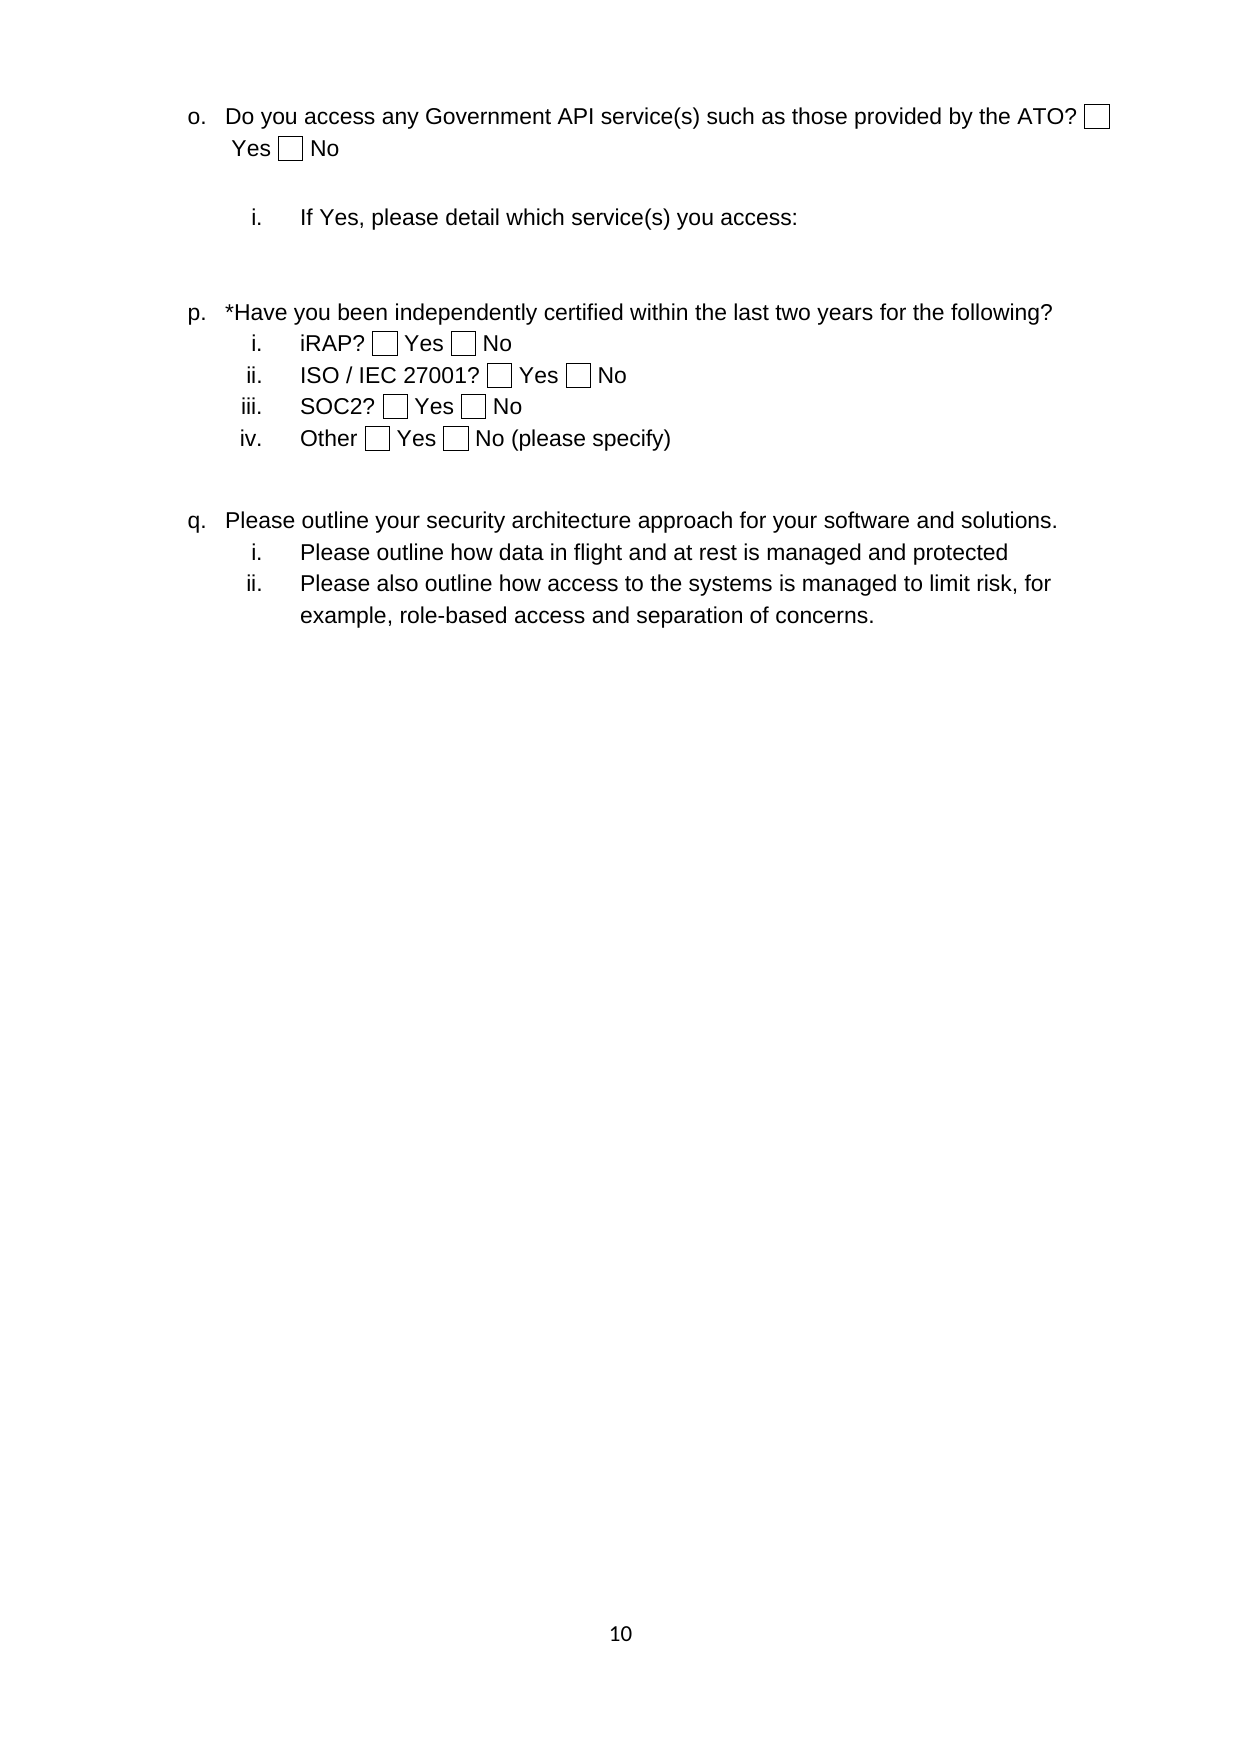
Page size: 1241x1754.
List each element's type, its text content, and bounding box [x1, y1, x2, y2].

list Other Yes No (please specify) [262, 425, 1089, 451]
list Please outline how data in flight and at rest is managed and protected [262, 539, 1089, 565]
list Please outline your security architecture approach for your software and solutions. [187, 507, 1089, 533]
list ISO / IEC 27001? Yes No [262, 362, 1089, 388]
list SOC2? Yes No [262, 393, 1089, 419]
list If Yes, please detail which service(s) you access: [262, 204, 1089, 230]
list Do you access any Government API service(s) such as those provided by the ATO? Yes No [187, 103, 1089, 161]
list *Have you been independently certified within the last two years for the following? [187, 298, 1089, 325]
list iRAP? Yes No [262, 330, 1089, 356]
list Please also outline how access to the systems is managed to limit risk, for example, role-based access and separation of concerns. [262, 570, 1089, 628]
